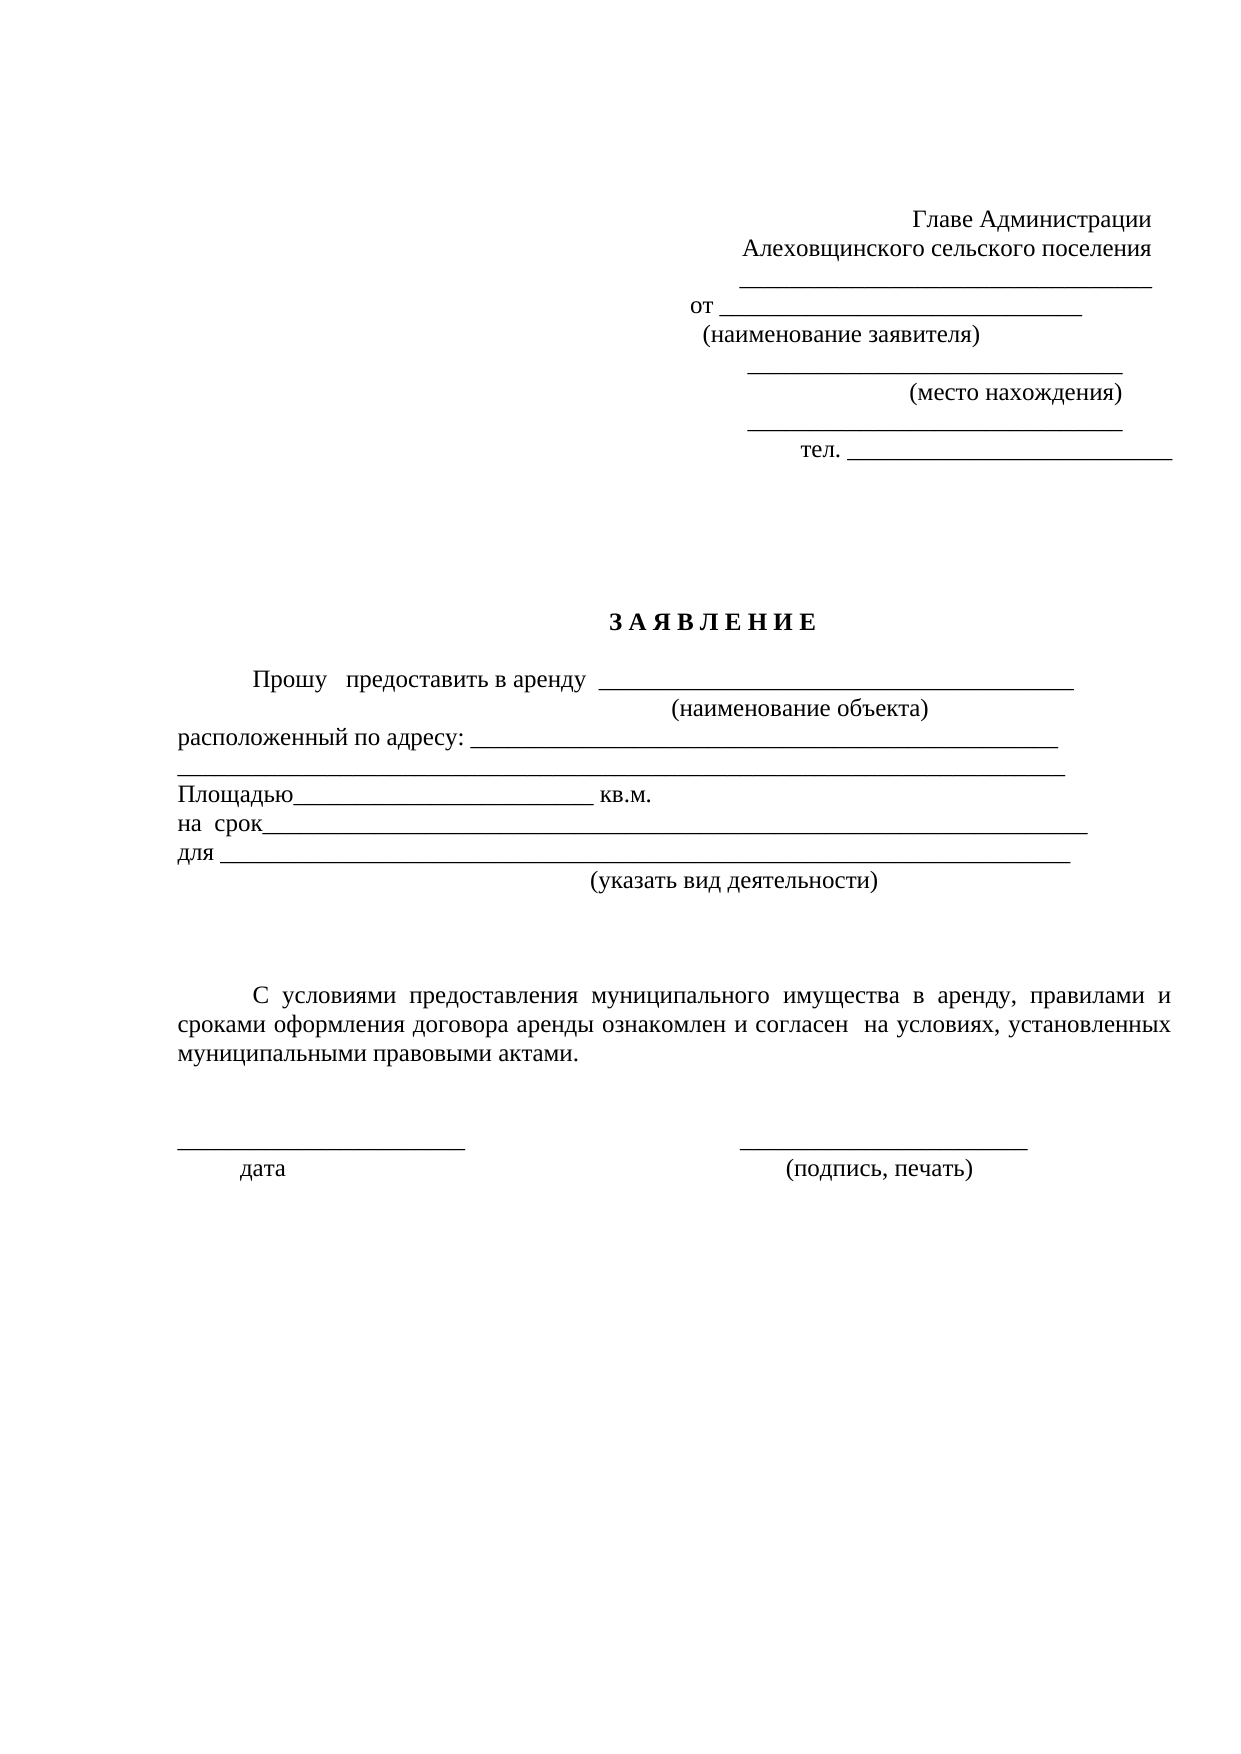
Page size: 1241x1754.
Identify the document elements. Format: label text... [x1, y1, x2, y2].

text Прошу предоставить в аренду ______________________________________ [177, 664, 1172, 693]
text (наименование объекта) [177, 693, 1172, 722]
text _______________________ _______________________ [177, 1124, 1172, 1153]
text для ____________________________________________________________________ [177, 837, 1172, 866]
text от _____________________________ [177, 291, 1085, 319]
text (место нахождения) [702, 377, 1122, 406]
text тел. __________________________ [177, 434, 1172, 463]
text дата (подпись, печать) [177, 1153, 1172, 1182]
text ______________________________ [177, 348, 1122, 377]
text (указать вид деятельности) [177, 866, 1172, 894]
text на срок__________________________________________________________________ [177, 808, 1172, 837]
text С условиями предоставления муниципального имущества в аренду, правилами и сроками оформления договора аренды ознакомлен и согласен на условиях, установленных муниципальными правовыми актами. [177, 981, 1172, 1067]
text Алеховщинского сельского поселения [679, 233, 1152, 262]
text З А Я В Л Е Н И Е [177, 607, 1172, 636]
text Площадью________________________ кв.м. [177, 779, 1172, 808]
text ______________________________ [177, 406, 1122, 434]
text Главе Администрации [177, 204, 1152, 233]
text _______________________________________________________________________ [177, 751, 1172, 779]
text (наименование заявителя) [702, 319, 1085, 348]
text _________________________________ [679, 262, 1152, 291]
text расположенный по адресу: _______________________________________________ [177, 722, 1172, 751]
